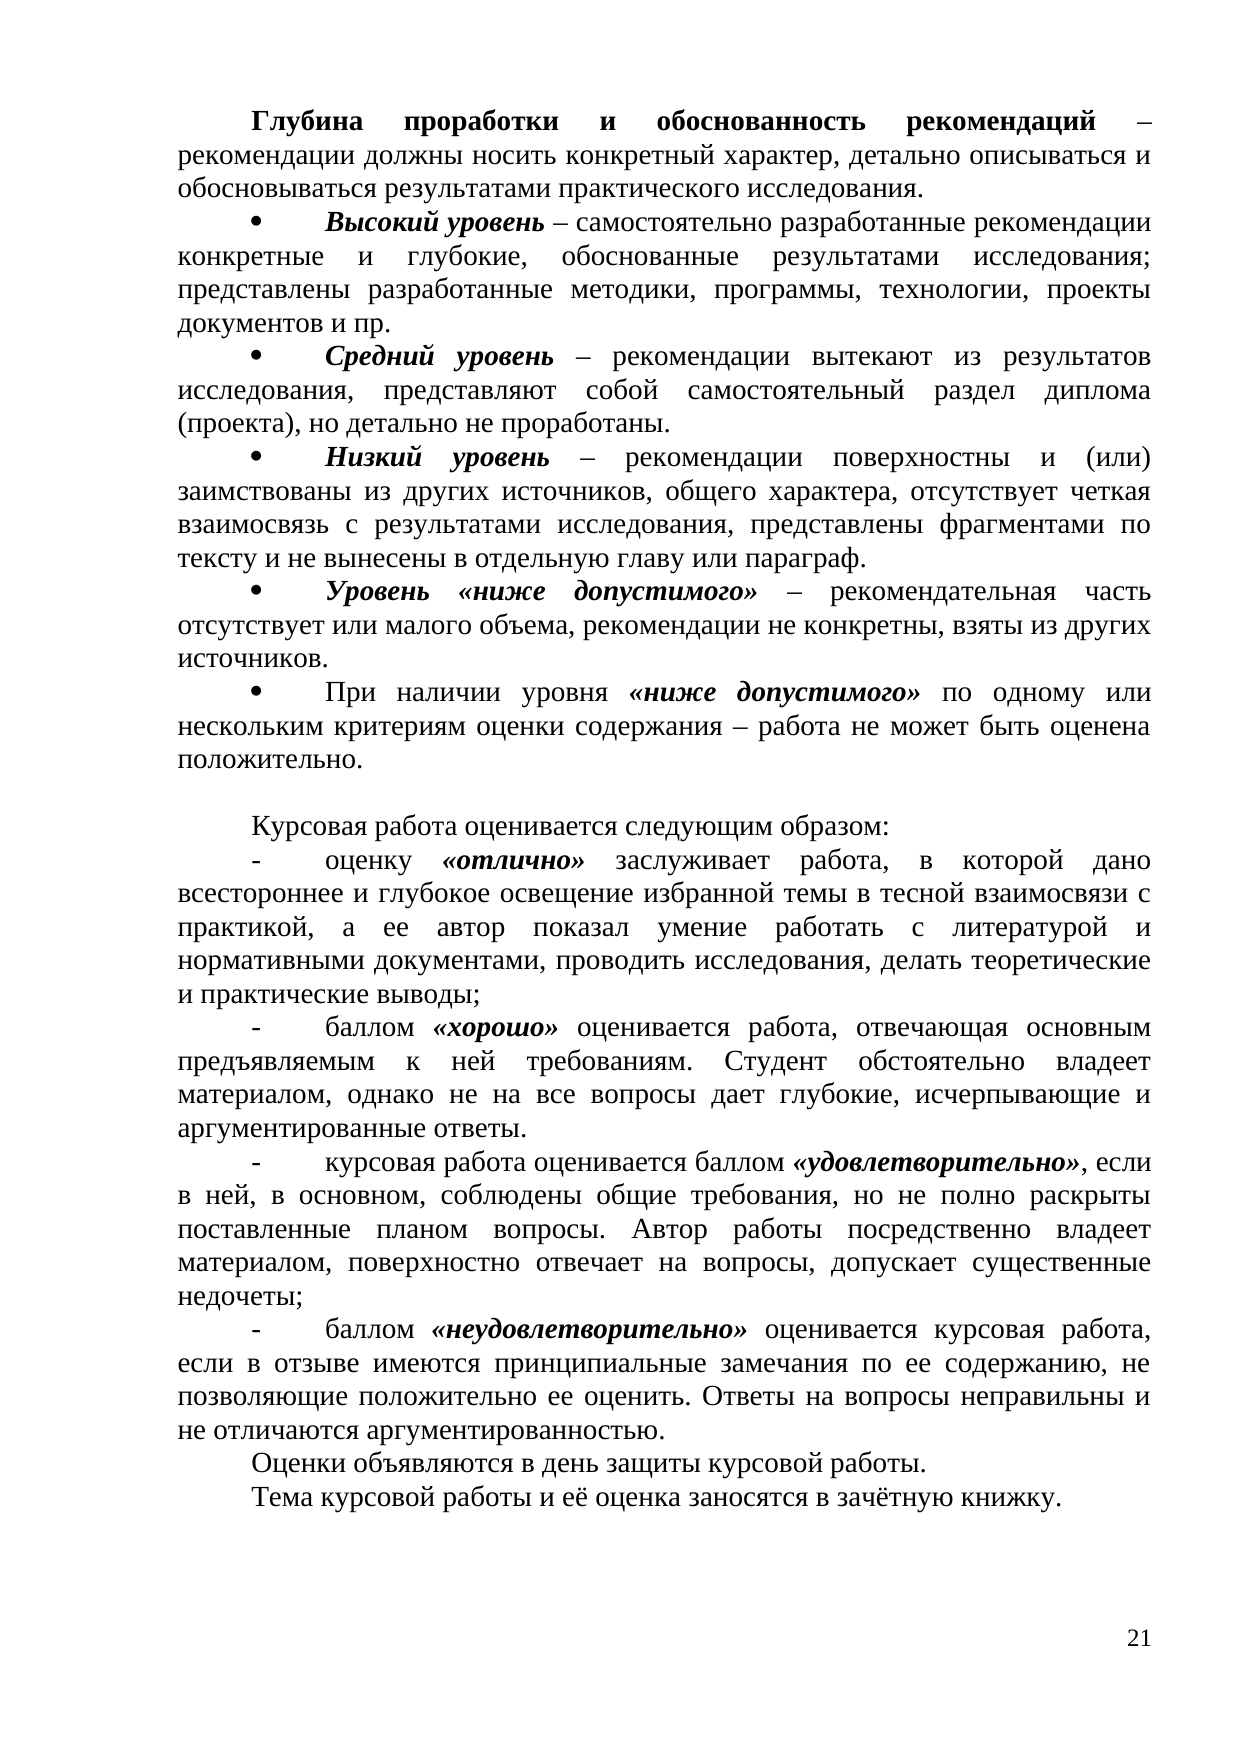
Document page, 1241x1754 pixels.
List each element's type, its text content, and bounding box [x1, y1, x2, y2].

list Средний уровень – рекомендации вытекают из результатов исследования, представляют собой самостоятельный раздел диплома (проекта), но детально не проработаны. [177, 338, 1152, 439]
list баллом «хорошо» оценивается работа, отвечающая основным предъявляемым к ней требованиям. Студент обстоятельно владеет материалом, однако не на все вопросы дает глубокие, исчерпывающие и аргументированные ответы. [177, 1009, 1152, 1144]
text Оценки объявляются в день защиты курсовой работы. [177, 1446, 1152, 1479]
text Тема курсовой работы и её оценка заносятся в зачётную книжку. [177, 1479, 1152, 1513]
list Уровень «ниже допустимого» – рекомендательная часть отсутствует или малого объема, рекомендации не конкретны, взяты из других источников. [177, 573, 1152, 674]
list баллом «неудовлетворительно» оценивается курсовая работа, если в отзыве имеются принципиальные замечания по ее содержанию, не позволяющие положительно ее оценить. Ответы на вопросы неправильны и не отличаются аргументированностью. [177, 1311, 1152, 1446]
list Высокий уровень – самостоятельно разработанные рекомендации конкретные и глубокие, обоснованные результатами исследования; представлены разработанные методики, программы, технологии, проекты документов и пр. [177, 204, 1152, 338]
text Глубина проработки и обоснованность рекомендаций – рекомендации должны носить конкретный характер, детально описываться и обосновываться результатами практического исследования. [177, 103, 1152, 204]
list оценку «отлично» заслуживает работа, в которой дано всестороннее и глубокое освещение избранной темы в тесной взаимосвязи с практикой, а ее автор показал умение работать с литературой и нормативными документами, проводить исследования, делать теоретические и практические выводы; [177, 842, 1152, 1009]
list При наличии уровня «ниже допустимого» по одному или нескольким критериям оценки содержания – работа не может быть оценена положительно. [177, 674, 1152, 775]
text Курсовая работа оценивается следующим образом: [177, 808, 1152, 842]
list Низкий уровень – рекомендации поверхностны и (или) заимствованы из других источников, общего характера, отсутствует четкая взаимосвязь с результатами исследования, представлены фрагментами по тексту и не вынесены в отдельную главу или параграф. [177, 439, 1152, 573]
list курсовая работа оценивается баллом «удовлетворительно», если в ней, в основном, соблюдены общие требования, но не полно раскрыты поставленные планом вопросы. Автор работы посредственно владеет материалом, поверхностно отвечает на вопросы, допускает существенные недочеты; [177, 1144, 1152, 1311]
